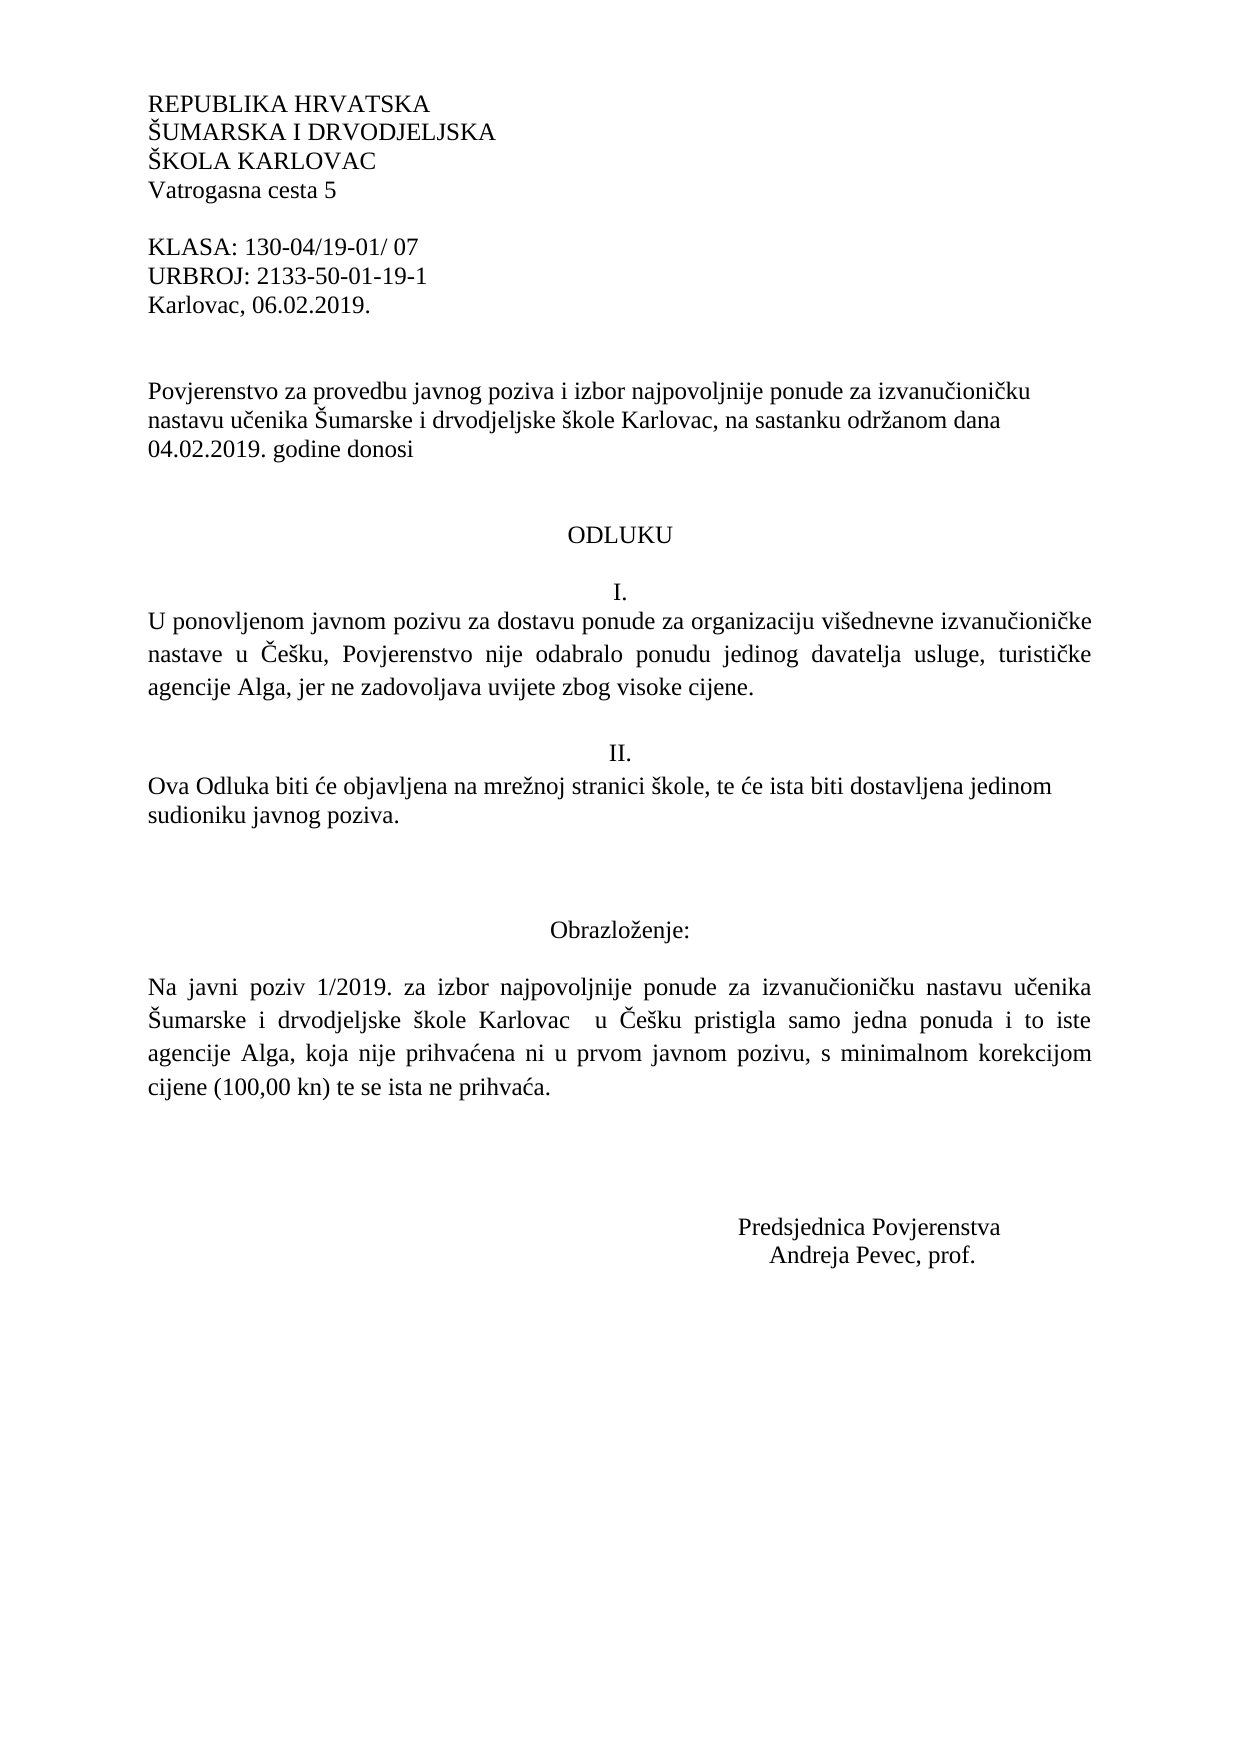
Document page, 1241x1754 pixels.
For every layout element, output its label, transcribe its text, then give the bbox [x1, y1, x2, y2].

list II. [148, 738, 1092, 767]
list Na javni poziv 1/2019. za izbor najpovoljnije ponude za izvanučioničku nastavu učenika Šumarske i drvodjeljske škole Karlovac u Češku pristigla samo jedna ponuda i to iste agencije Alga, koja nije prihvaćena ni u prvom javnom pozivu, s minimalnom korekcijom cijene (100,00 kn) te se ista ne prihvaća. [148, 972, 1092, 1100]
text Povjerenstvo za provedbu javnog poziva i izbor najpovoljnije ponude za izvanučioničku nastavu učenika Šumarske i drvodjeljske škole Karlovac, na sastanku održanom dana 04.02.2019. godine donosi [148, 376, 1092, 462]
text ŠUMARSKA I DRVODJELJSKA [148, 117, 1092, 146]
text KLASA: 130-04/19-01/ 07 [148, 232, 1092, 261]
list U ponovljenom javnom pozivu za dostavu ponude za organizaciju višednevne izvanučioničke nastave u Češku, Povjerenstvo nije odabralo ponudu jedinog davatelja usluge, turističke agencije Alga, jer ne zadovoljava uvijete zbog visoke cijene. [148, 606, 1092, 701]
text I. [148, 577, 1092, 606]
text ODLUKU [148, 520, 1092, 549]
text Obrazloženje: [148, 915, 1092, 944]
text REPUBLIKA HRVATSKA [148, 89, 1092, 117]
text Predsjednica Povjerenstva [148, 1212, 1092, 1240]
text Vatrogasna cesta 5 [148, 175, 1092, 204]
text Karlovac, 06.02.2019. [148, 290, 1092, 319]
list Ova Odluka biti će objavljena na mrežnoj stranici škole, te će ista biti dostavljena jedinom sudioniku javnog poziva. [148, 771, 1092, 829]
text URBROJ: 2133-50-01-19-1 [148, 261, 1092, 290]
text ŠKOLA KARLOVAC [148, 146, 1092, 175]
text Andreja Pevec, prof. [148, 1240, 1092, 1269]
